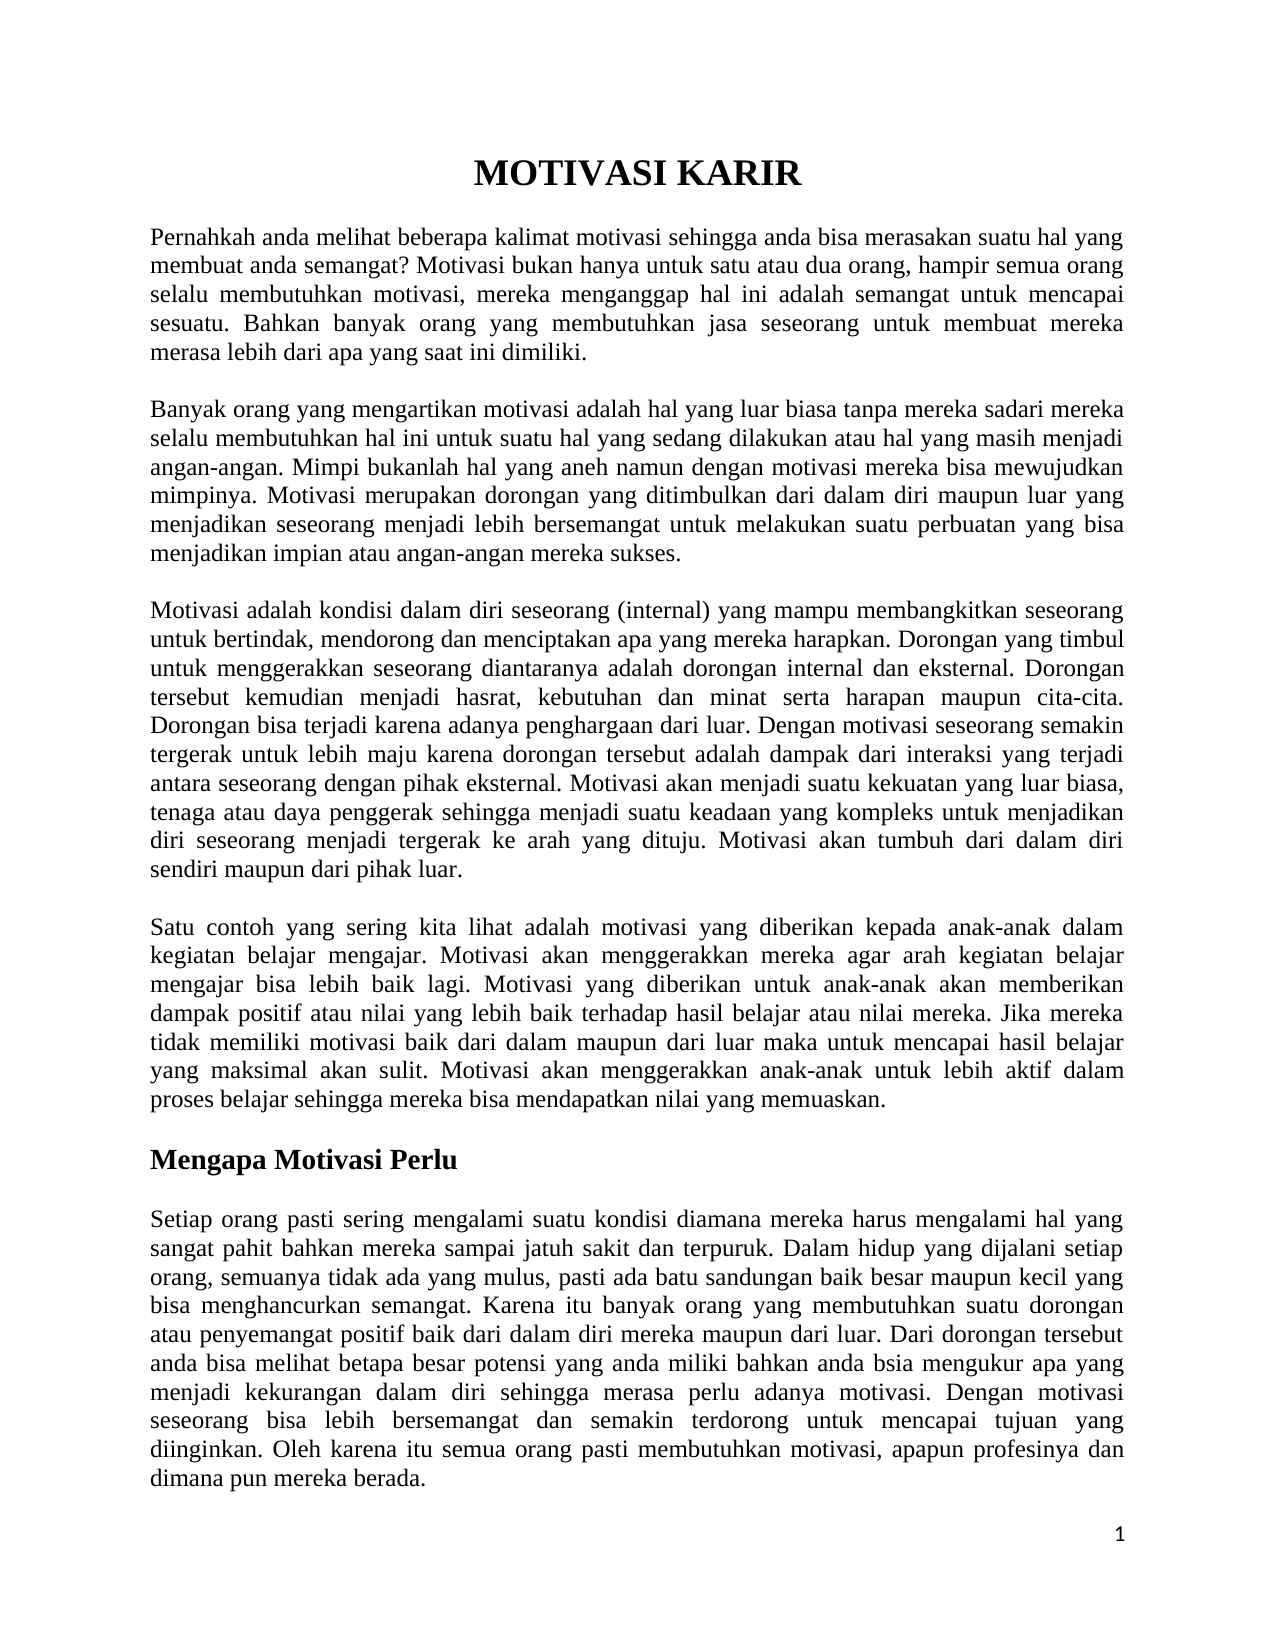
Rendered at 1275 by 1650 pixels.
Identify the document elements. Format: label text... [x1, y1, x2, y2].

text Motivasi adalah kondisi dalam diri seseorang (internal) yang mampu membangkitkan seseorang untuk bertindak, mendorong dan menciptakan apa yang mereka harapkan. Dorongan yang timbul untuk menggerakkan seseorang diantaranya adalah dorongan internal dan eksternal. Dorongan tersebut kemudian menjadi hasrat, kebutuhan dan minat serta harapan maupun cita-cita. Dorongan bisa terjadi karena adanya penghargaan dari luar. Dengan motivasi seseorang semakin tergerak untuk lebih maju karena dorongan tersebut adalah dampak dari interaksi yang terjadi antara seseorang dengan pihak eksternal. Motivasi akan menjadi suatu kekuatan yang luar biasa, tenaga atau daya penggerak sehingga menjadi suatu keadaan yang kompleks untuk menjadikan diri seseorang menjadi tergerak ke arah yang dituju. Motivasi akan tumbuh dari dalam diri sendiri maupun dari pihak luar. [150, 596, 1125, 883]
text Pernahkah anda melihat beberapa kalimat motivasi sehingga anda bisa merasakan suatu hal yang membuat anda semangat? Motivasi bukan hanya untuk satu atau dua orang, hampir semua orang selalu membutuhkan motivasi, mereka menganggap hal ini adalah semangat untuk mencapai sesuatu. Bahkan banyak orang yang membutuhkan jasa seseorang untuk membuat mereka merasa lebih dari apa yang saat ini dimiliki. [150, 222, 1125, 366]
text Setiap orang pasti sering mengalami suatu kondisi diamana mereka harus mengalami hal yang sangat pahit bahkan mereka sampai jatuh sakit dan terpuruk. Dalam hidup yang dijalani setiap orang, semuanya tidak ada yang mulus, pasti ada batu sandungan baik besar maupun kecil yang bisa menghancurkan semangat. Karena itu banyak orang yang membutuhkan suatu dorongan atau penyemangat positif baik dari dalam diri mereka maupun dari luar. Dari dorongan tersebut anda bisa melihat betapa besar potensi yang anda miliki bahkan anda bsia mengukur apa yang menjadi kekurangan dalam diri sehingga merasa perlu adanya motivasi. Dengan motivasi seseorang bisa lebih bersemangat dan semakin terdorong untuk mencapai tujuan yang diinginkan. Oleh karena itu semua orang pasti membutuhkan motivasi, apapun profesinya dan dimana pun mereka berada. [150, 1204, 1125, 1492]
text Satu contoh yang sering kita lihat adalah motivasi yang diberikan kepada anak-anak dalam kegiatan belajar mengajar. Motivasi akan menggerakkan mereka agar arah kegiatan belajar mengajar bisa lebih baik lagi. Motivasi yang diberikan untuk anak-anak akan memberikan dampak positif atau nilai yang lebih baik terhadap hasil belajar atau nilai mereka. Jika mereka tidak memiliki motivasi baik dari dalam maupun dari luar maka untuk mencapai hasil belajar yang maksimal akan sulit. Motivasi akan menggerakkan anak-anak untuk lebih aktif dalam proses belajar sehingga mereka bisa mendapatkan nilai yang memuaskan. [150, 912, 1125, 1113]
text Banyak orang yang mengartikan motivasi adalah hal yang luar biasa tanpa mereka sadari mereka selalu membutuhkan hal ini untuk suatu hal yang sedang dilakukan atau hal yang masih menjadi angan-angan. Mimpi bukanlah hal yang aneh namun dengan motivasi mereka bisa mewujudkan mimpinya. Motivasi merupakan dorongan yang ditimbulkan dari dalam diri maupun luar yang menjadikan seseorang menjadi lebih bersemangat untuk melakukan suatu perbuatan yang bisa menjadikan impian atau angan-angan mereka sukses. [150, 394, 1125, 567]
text MOTIVASI KARIR [150, 150, 1125, 193]
text Mengapa Motivasi Perlu [150, 1142, 1125, 1175]
